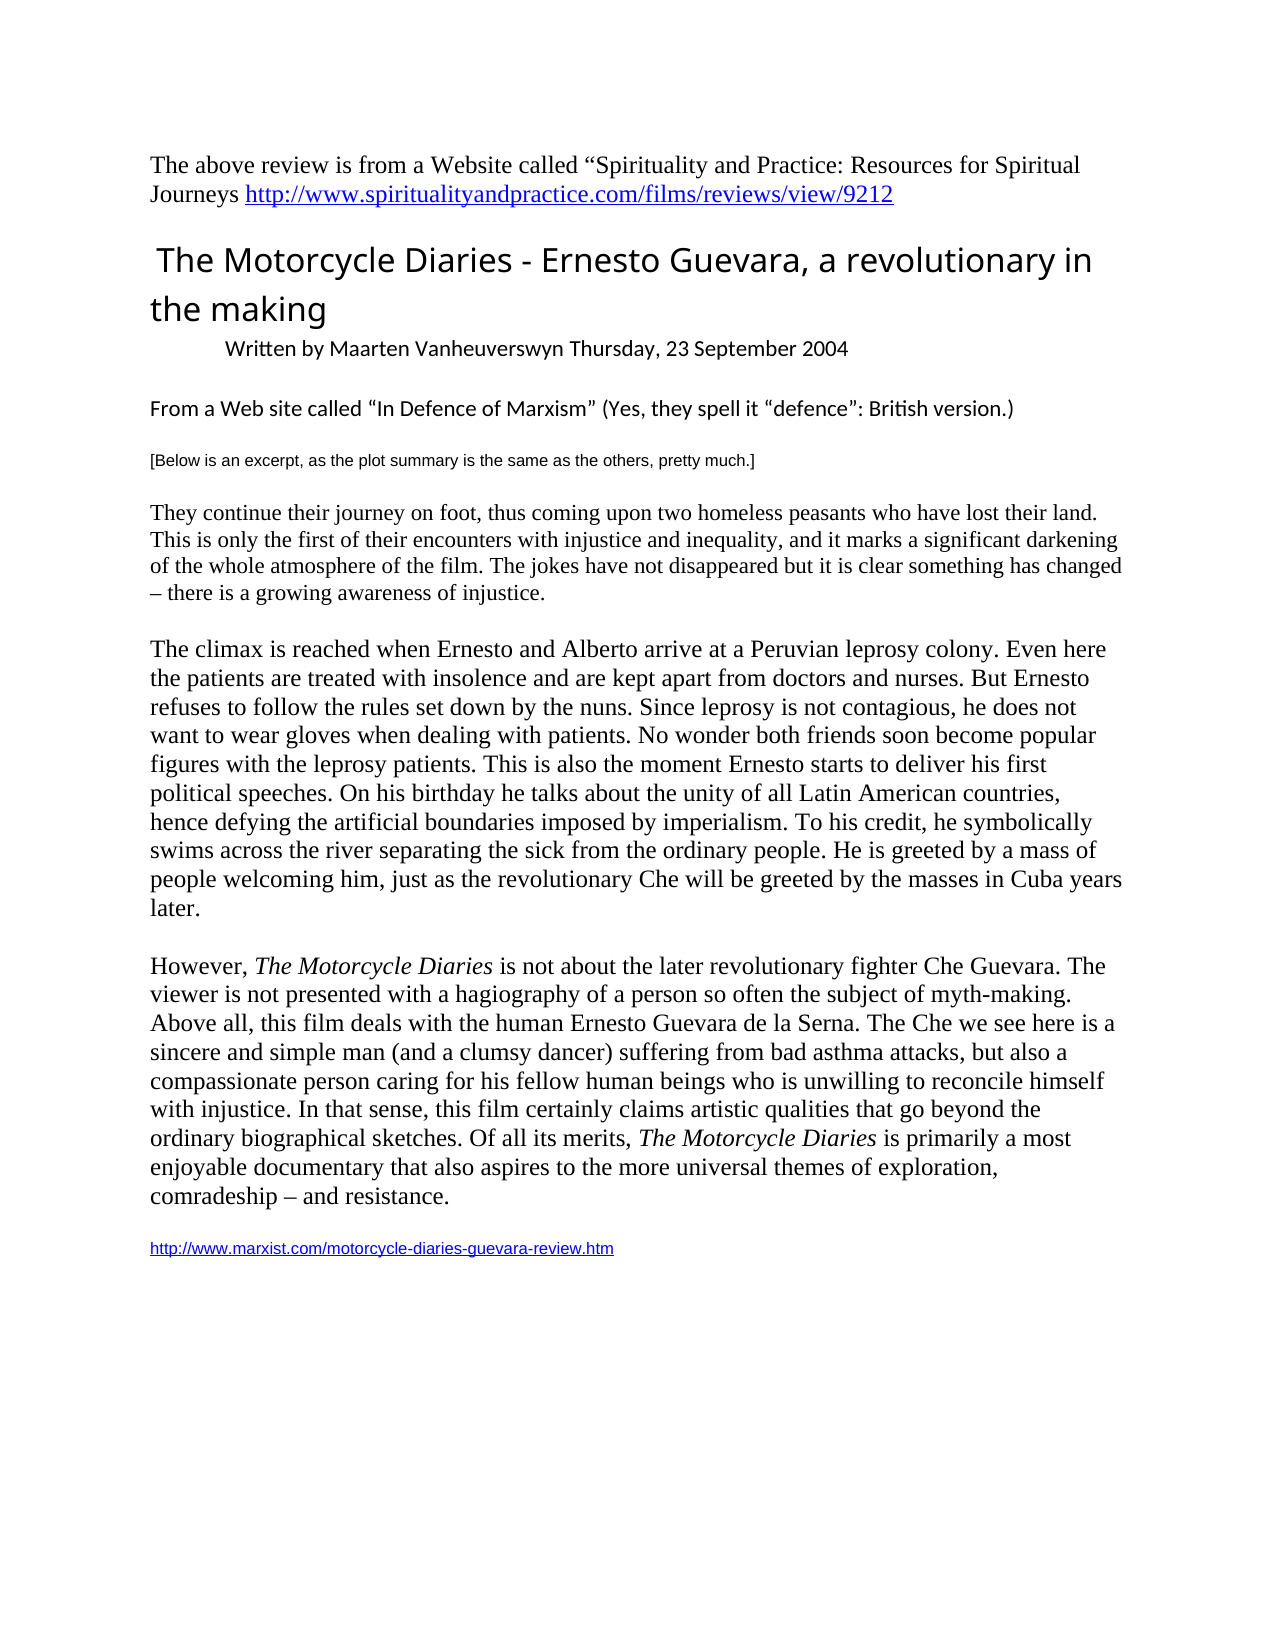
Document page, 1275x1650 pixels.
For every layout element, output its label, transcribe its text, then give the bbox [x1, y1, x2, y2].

text [Below is an excerpt, as the plot summary is the same as the others, pretty much.] [150, 451, 1125, 470]
subtitle The Motorcycle Diaries - Ernesto Guevara, a revolutionary in the making [150, 237, 1125, 331]
text They continue their journey on foot, thus coming upon two homeless peasants who have lost their land. This is only the first of their encounters with injustice and inequality, and it marks a significant darkening of the whole atmosphere of the film. The jokes have not disappeared but it is clear something has changed – there is a growing awareness of injustice. [150, 499, 1125, 605]
text From a Web site called “In Defence of Marxism” (Yes, they spell it “defence”: British version.) [150, 394, 1125, 422]
text http://www.marxist.com/motorcycle-diaries-guevara-review.htm Bottom of Form [150, 1239, 1125, 1258]
text Written by Maarten Vanheuverswyn Thursday, 23 September 2004 [150, 334, 1125, 363]
text The climax is reached when Ernesto and Alberto arrive at a Peruvian leprosy colony. Even here the patients are treated with insolence and are kept apart from doctors and nurses. But Ernesto refuses to follow the rules set down by the nuns. Since leprosy is not contagious, he does not want to wear gloves when dealing with patients. No wonder both friends soon become popular figures with the leprosy patients. This is also the moment Ernesto starts to deliver his first political speeches. On his birthday he talks about the unity of all Latin American countries, hence defying the artificial boundaries imposed by imperialism. To his credit, he symbolically swims across the river separating the sick from the ordinary people. He is greeted by a mass of people welcoming him, just as the revolutionary Che will be greeted by the masses in Cuba years later. [150, 634, 1125, 922]
text The above review is from a Website called “Spirituality and Practice: Resources for Spiritual Journeys http://www.spiritualityandpractice.com/films/reviews/view/9212 [150, 150, 1125, 207]
text However, The Motorcycle Diaries is not about the later revolutionary fighter Che Guevara. The viewer is not presented with a hagiography of a person so often the subject of myth-making. Above all, this film deals with the human Ernesto Guevara de la Serna. The Che we see here is a sincere and simple man (and a clumsy dancer) suffering from bad asthma attacks, but also a compassionate person caring for his fellow human beings who is unwilling to reconcile himself with injustice. In that sense, this film certainly claims artistic qualities that go beyond the ordinary biographical sketches. Of all its merits, The Motorcycle Diaries is primarily a most enjoyable documentary that also aspires to the more universal themes of exploration, comradeship – and resistance. [150, 951, 1125, 1209]
